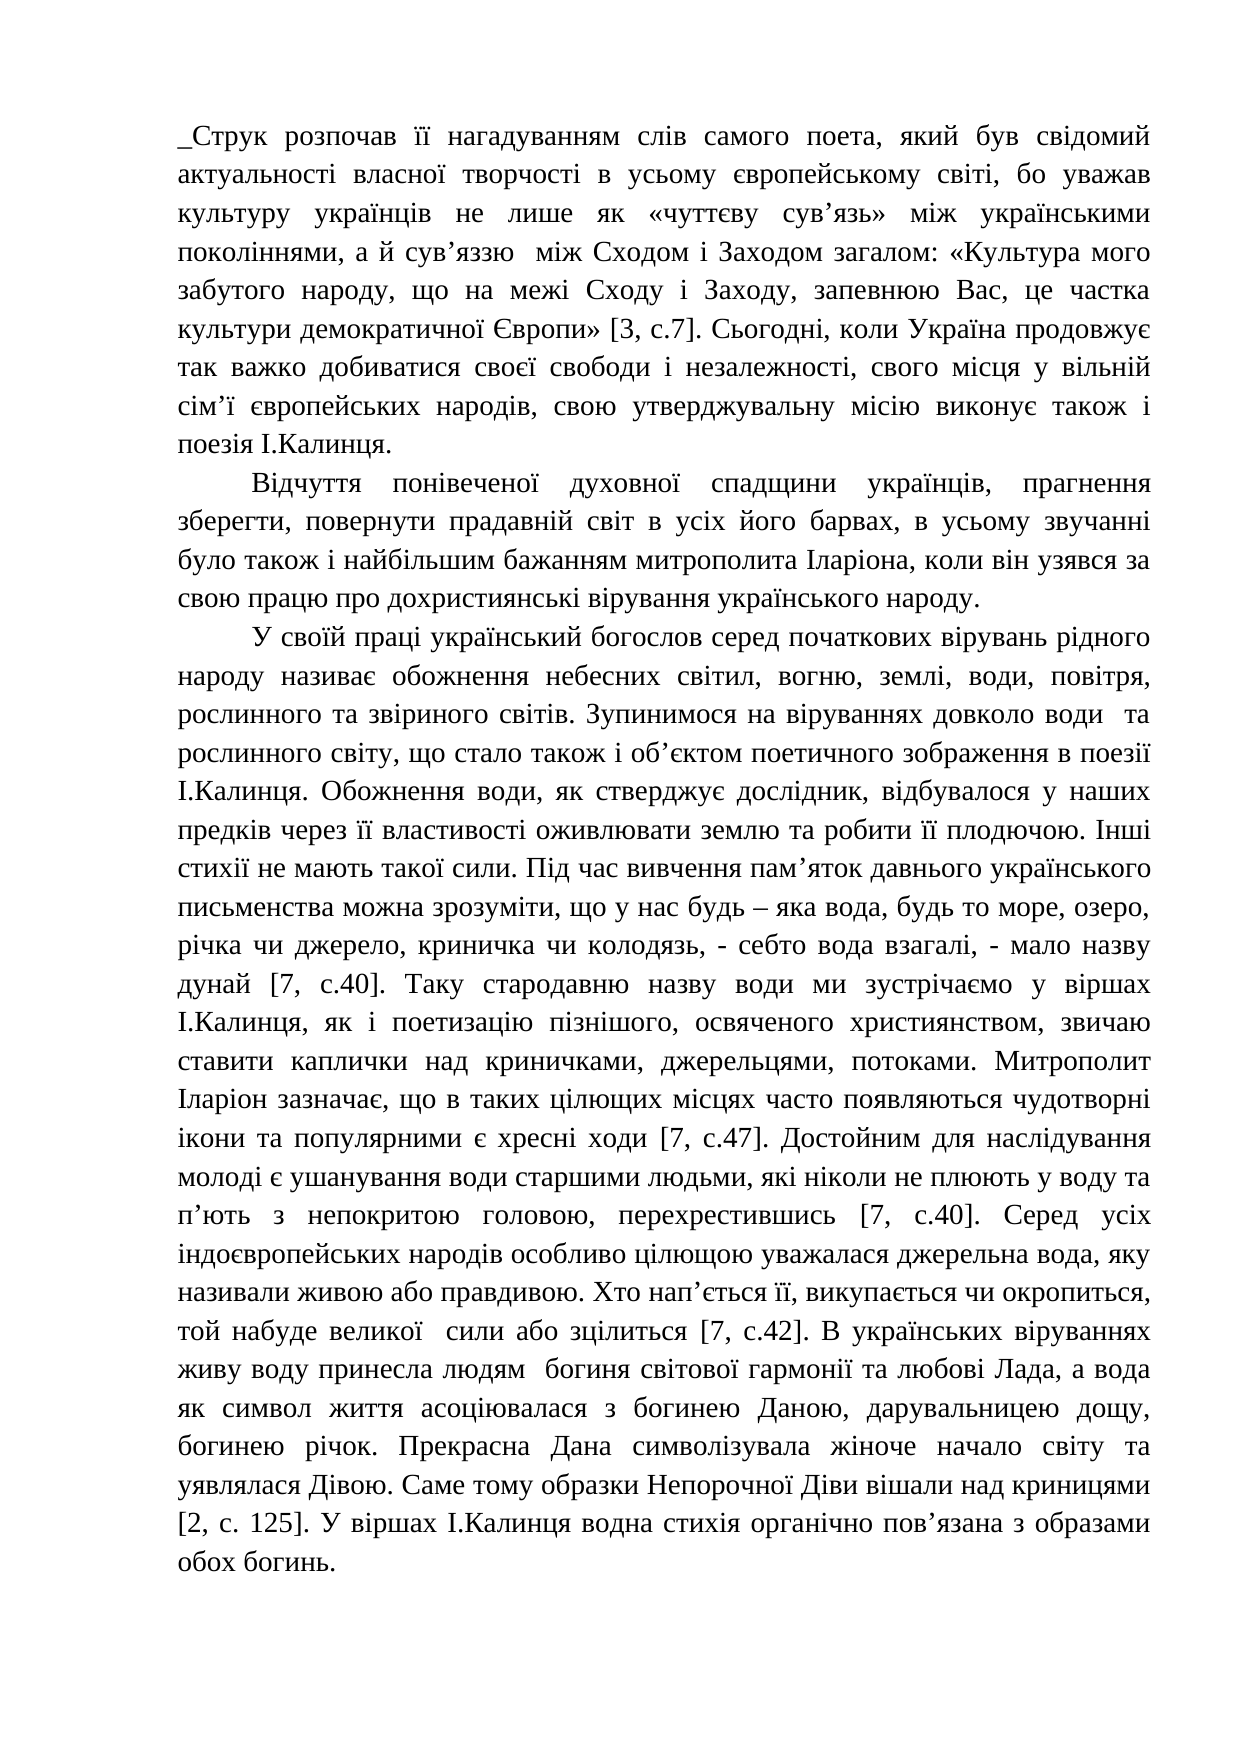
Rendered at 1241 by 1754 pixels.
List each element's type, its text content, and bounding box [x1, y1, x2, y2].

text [177, 118, 1152, 460]
text Відчуття понівеченої духовної спадщини українців, прагнення зберегти, повернути прадавній світ в усіх його барвах, в усьому звучанні було також і найбільшим бажанням митрополита Іларіона, коли він узявся за свою працю про дохристиянські вірування українського народу. [177, 465, 1152, 614]
text У своїй праці український богослов серед початкових вірувань рідного народу називає обожнення небесних світил, вогню, землі, води, повітря, рослинного та звіриного світів. Зупинимося на віруваннях довколо води та рослинного світу, що стало також і об’єктом поетичного зображення в поезії І.Калинця. Обожнення води, як стверджує дослідник, відбувалося у наших предків через її властивості оживлювати землю та робити її плодючою. Інші стихії не мають такої сили. Під час вивчення пам’яток давнього українського письменства можна зрозуміти, що у нас будь – яка вода, будь то море, озеро, річка чи джерело, криничка чи колодязь, - себто вода взагалі, - мало назву дунай [7, с.40]. Таку стародавню назву води ми зустрічаємо у віршах І.Калинця, як і поетизацію пізнішого, освяченого християнством, звичаю ставити каплички над криничками, джерельцями, потоками. Митрополит Іларіон зазначає, що в таких цілющих місцях часто появляються чудотворні ікони та популярними є хресні ходи [7, с.47]. Достойним для наслідування молоді є ушанування води старшими людьми, які ніколи не плюють у воду та п’ють з непокритою головою, перехрестившись [7, с.40]. Серед усіх індоєвропейських народів особливо цілющою уважалася джерельна вода, яку називали живою або правдивою. Хто нап’ється її, викупається чи окропиться, той набуде великої сили або зцілиться [7, с.42]. В українських віруваннях живу воду принесла людям богиня світової гармонії та любові Лада, а вода як символ життя асоціювалася з богинею Даною, дарувальницею дощу, богинею річок. Прекрасна Дана символізувала жіноче начало світу та уявлялася Дівою. Саме тому образки Непорочної Діви вішали над криницями [2, с. 125]. У віршах І.Калинця водна стихія органічно пов’язана з образами обох богинь. [177, 619, 1152, 1578]
